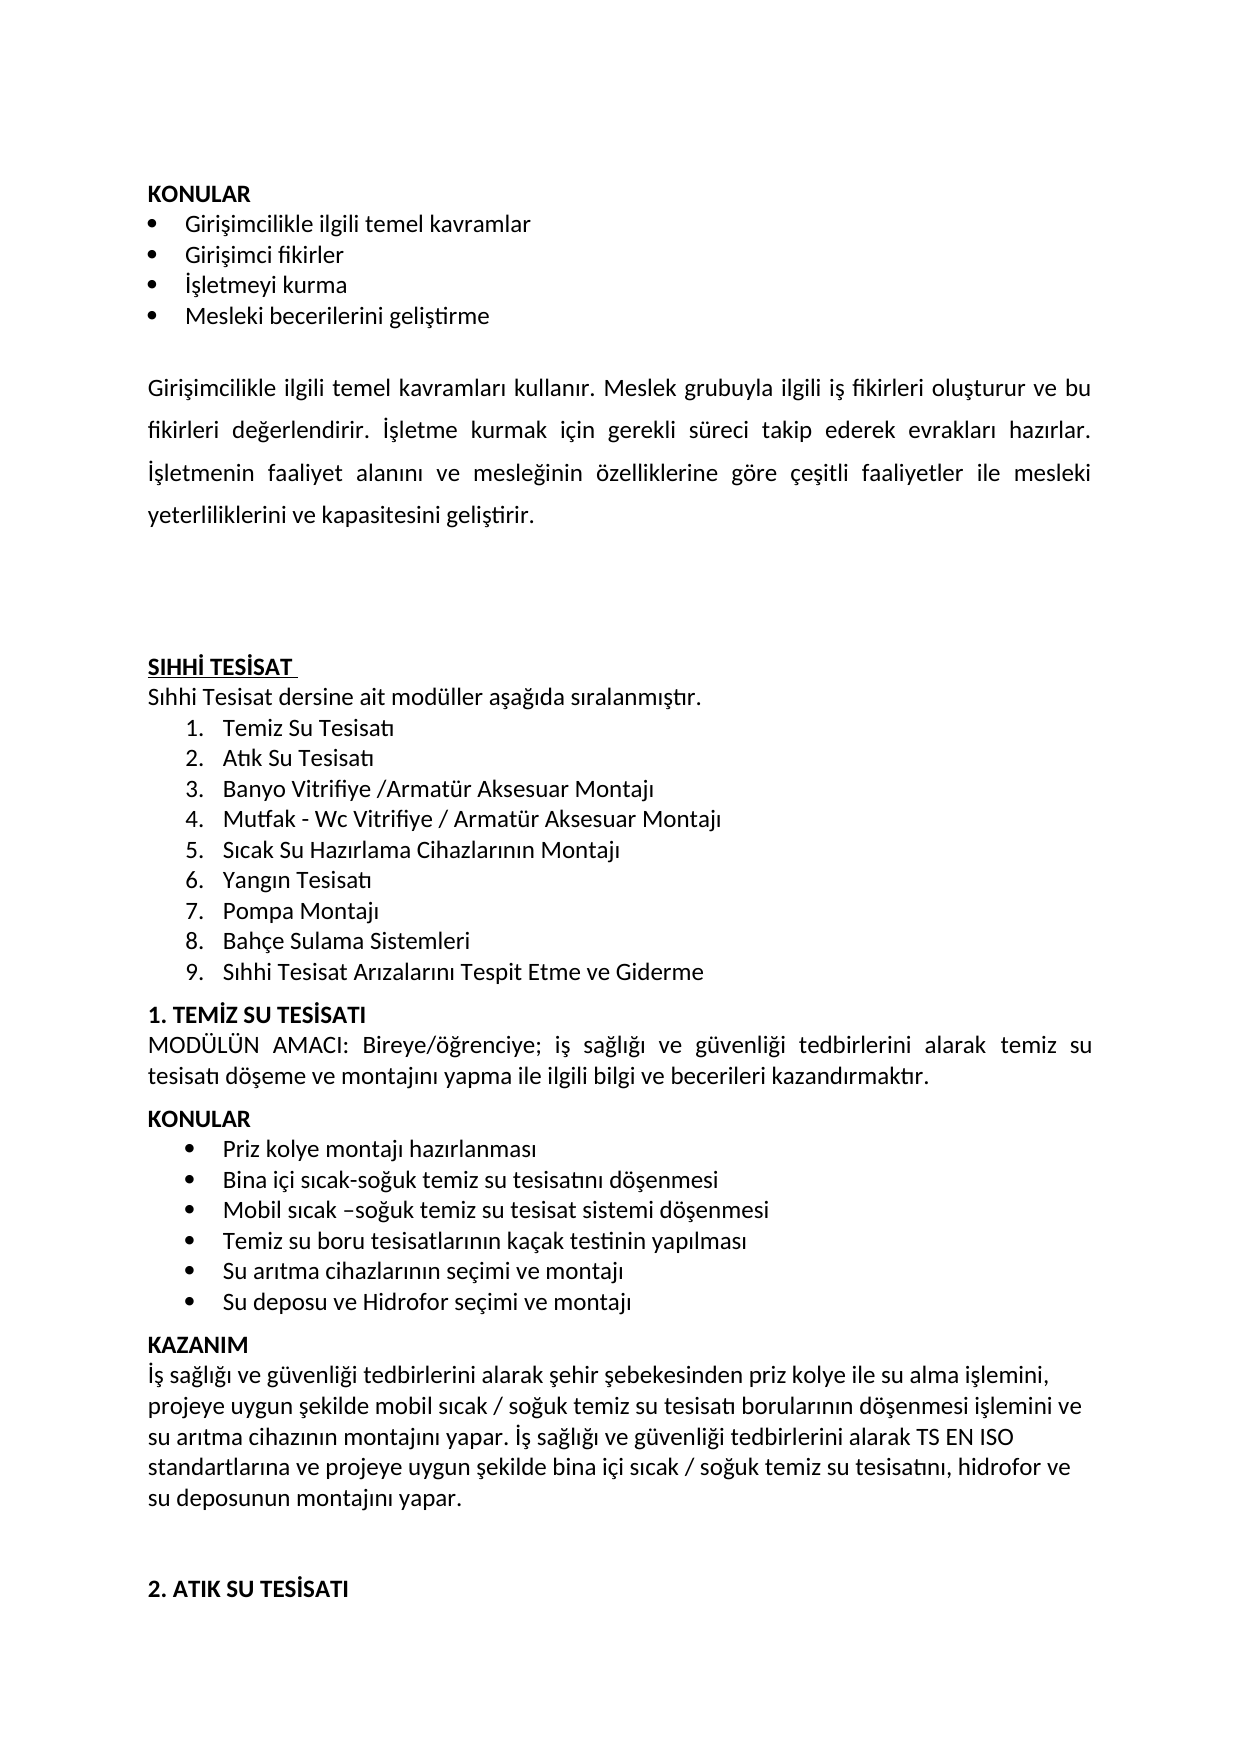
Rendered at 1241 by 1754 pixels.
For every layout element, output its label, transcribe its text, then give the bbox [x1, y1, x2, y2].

text 2. ATIK SU TESİSATI [148, 1573, 1093, 1604]
list Yangın Tesisatı [185, 864, 1093, 895]
list Mutfak - Wc Vitrifiye / Armatür Aksesuar Montajı [185, 803, 1093, 834]
text Girişimcilikle ilgili temel kavramları kullanır. Meslek grubuyla ilgili iş fikirleri oluşturur ve bu fikirleri değerlendirir. İşletme kurmak için gerekli süreci takip ederek evrakları hazırlar. İşletmenin faaliyet alanını ve mesleğinin özelliklerine göre çeşitli faaliyetler ile mesleki yeterliliklerini ve kapasitesini geliştirir. [148, 360, 1093, 530]
list Pompa Montajı [185, 895, 1093, 925]
text KAZANIM [148, 1329, 1093, 1359]
list Su arıtma cihazlarının seçimi ve montajı [185, 1256, 1093, 1286]
list Temiz su boru tesisatlarının kaçak testinin yapılması [185, 1225, 1093, 1256]
text 1. TEMİZ SU TESİSATI [148, 999, 1093, 1029]
text SIHHİ TESİSAT [148, 651, 1093, 681]
text KONULAR [148, 1103, 1093, 1133]
list Atık Su Tesisatı [185, 742, 1093, 773]
text Sıhhi Tesisat dersine ait modüller aşağıda sıralanmıştır. [148, 681, 1093, 712]
list Sıcak Su Hazırlama Cihazlarının Montajı [185, 834, 1093, 864]
list Girişimcilikle ilgili temel kavramlar [148, 209, 1093, 239]
text KONULAR [148, 178, 1093, 209]
list Mesleki becerilerini geliştirme [148, 300, 1093, 331]
list Su deposu ve Hidrofor seçimi ve montajı [185, 1286, 1093, 1317]
list Banyo Vitrifiye /Armatür Aksesuar Montajı [185, 773, 1093, 803]
list Sıhhi Tesisat Arızalarını Tespit Etme ve Giderme [185, 956, 1093, 986]
list Mobil sıcak –soğuk temiz su tesisat sistemi döşenmesi [185, 1194, 1093, 1225]
list Girişimci fikirler [148, 239, 1093, 270]
list Temiz Su Tesisatı [185, 712, 1093, 742]
list İşletmeyi kurma [148, 270, 1093, 300]
list Bahçe Sulama Sistemleri [185, 925, 1093, 956]
text İş sağlığı ve güvenliği tedbirlerini alarak şehir şebekesinden priz kolye ile su alma işlemini, projeye uygun şekilde mobil sıcak / soğuk temiz su tesisatı borularının döşenmesi işlemini ve su arıtma cihazının montajını yapar. İş sağlığı ve güvenliği tedbirlerini alarak TS EN ISO standartlarına ve projeye uygun şekilde bina içi sıcak / soğuk temiz su tesisatını, hidrofor ve su deposunun montajını yapar. [148, 1359, 1093, 1512]
list Priz kolye montajı hazırlanması [185, 1133, 1093, 1164]
list Bina içi sıcak-soğuk temiz su tesisatını döşenmesi [185, 1164, 1093, 1194]
text MODÜLÜN AMACI: Bireye/öğrenciye; iş sağlığı ve güvenliği tedbirlerini alarak temiz su tesisatı döşeme ve montajını yapma ile ilgili bilgi ve becerileri kazandırmaktır. [148, 1029, 1093, 1090]
